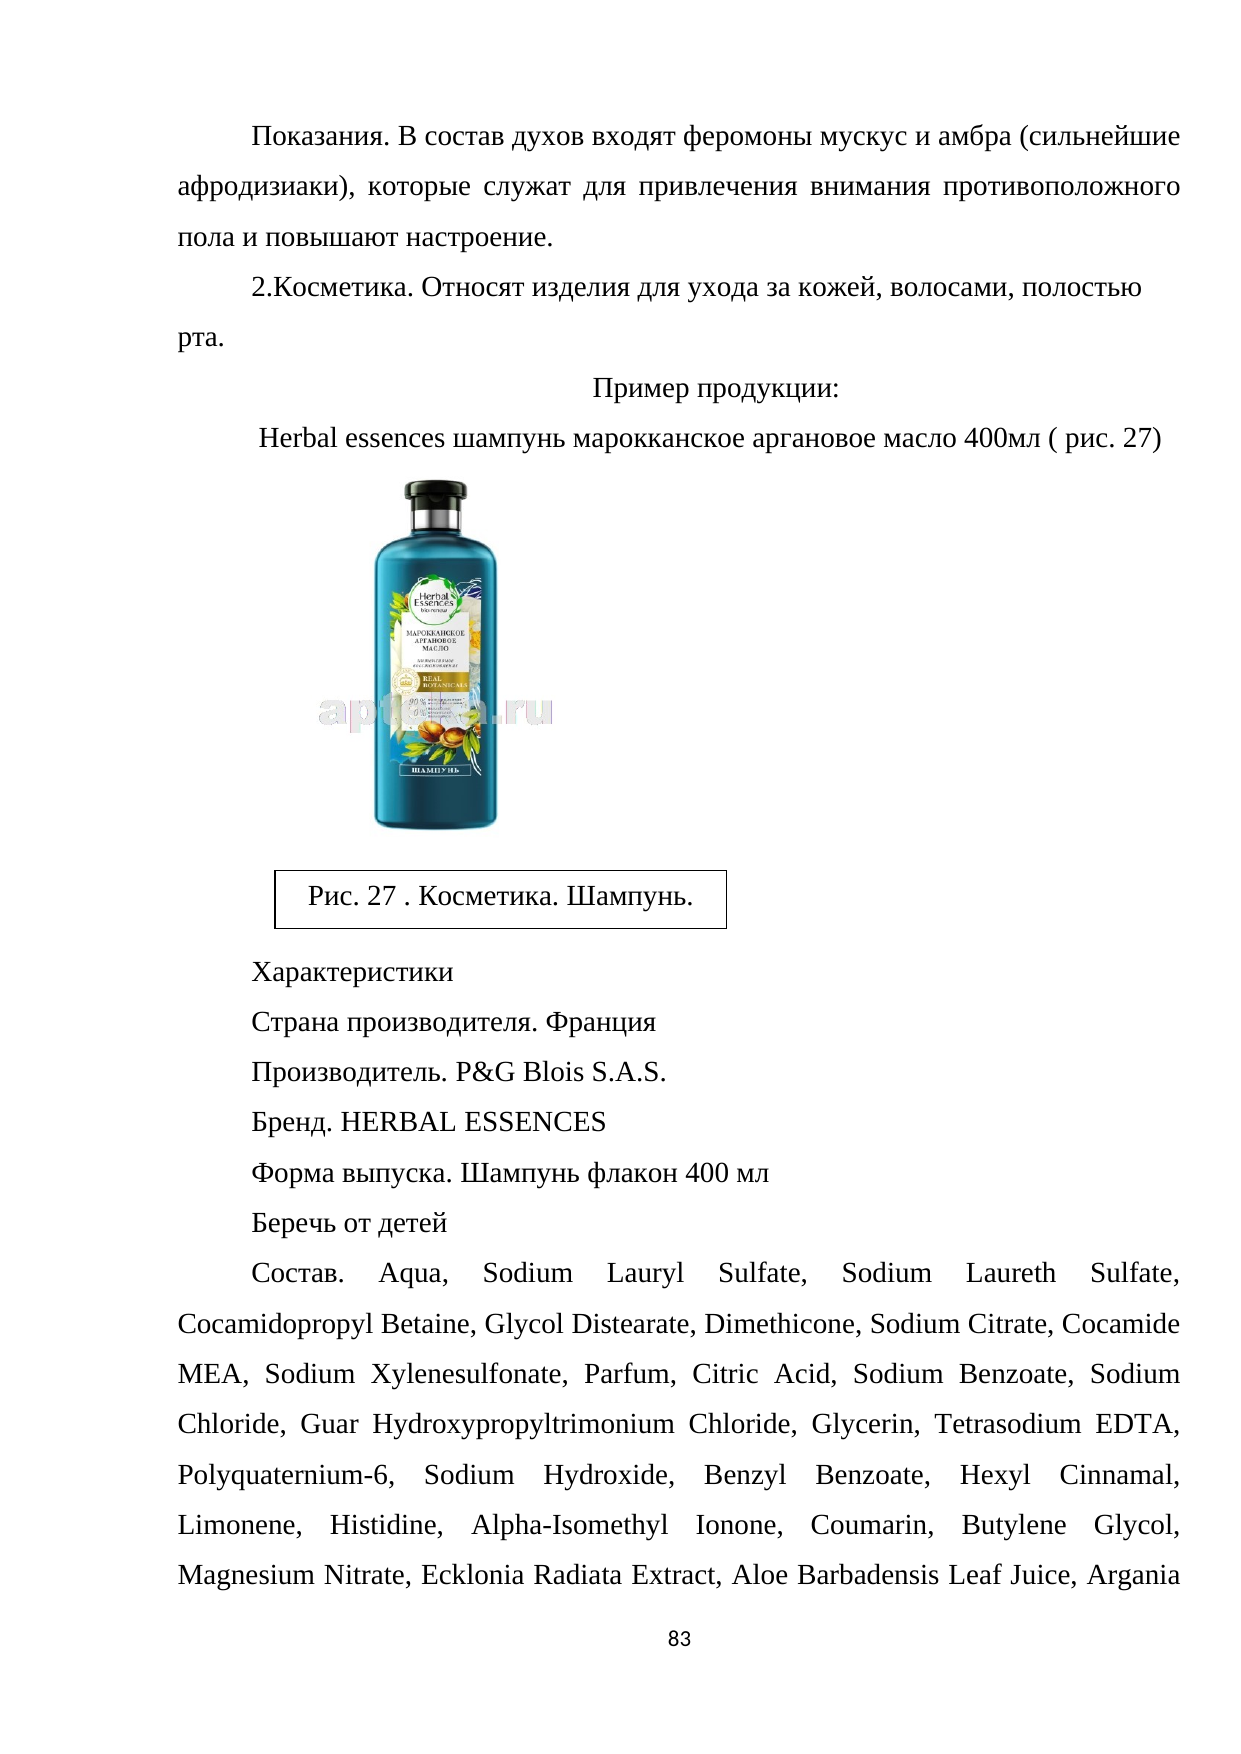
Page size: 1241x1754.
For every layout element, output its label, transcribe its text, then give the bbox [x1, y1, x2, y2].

text Страна производителя. Франция [177, 1004, 1181, 1037]
text Пример продукции: [177, 370, 1181, 403]
text Форма выпуска. Шампунь флакон 400 мл [177, 1155, 1181, 1188]
text Herbal essences шампунь марокканское аргановое масло 400мл ( рис. 27) [177, 420, 1181, 453]
text Показания. В состав духов входят феромоны мускус и амбра (сильнейшие афродизиаки), которые служат для привлечения внимания противоположного пола и повышают настроение. [177, 118, 1181, 252]
text 2.Косметика. Относят изделия для ухода за кожей, волосами, полостью рта. [177, 269, 1181, 353]
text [177, 1256, 1181, 1591]
text Производитель. P&G Blois S.A.S. [177, 1054, 1181, 1088]
text Бренд. HERBAL ESSENCES [177, 1104, 1181, 1138]
text Беречь от детей [177, 1205, 1181, 1239]
picture [251, 470, 620, 839]
text Характеристики [177, 954, 1181, 987]
